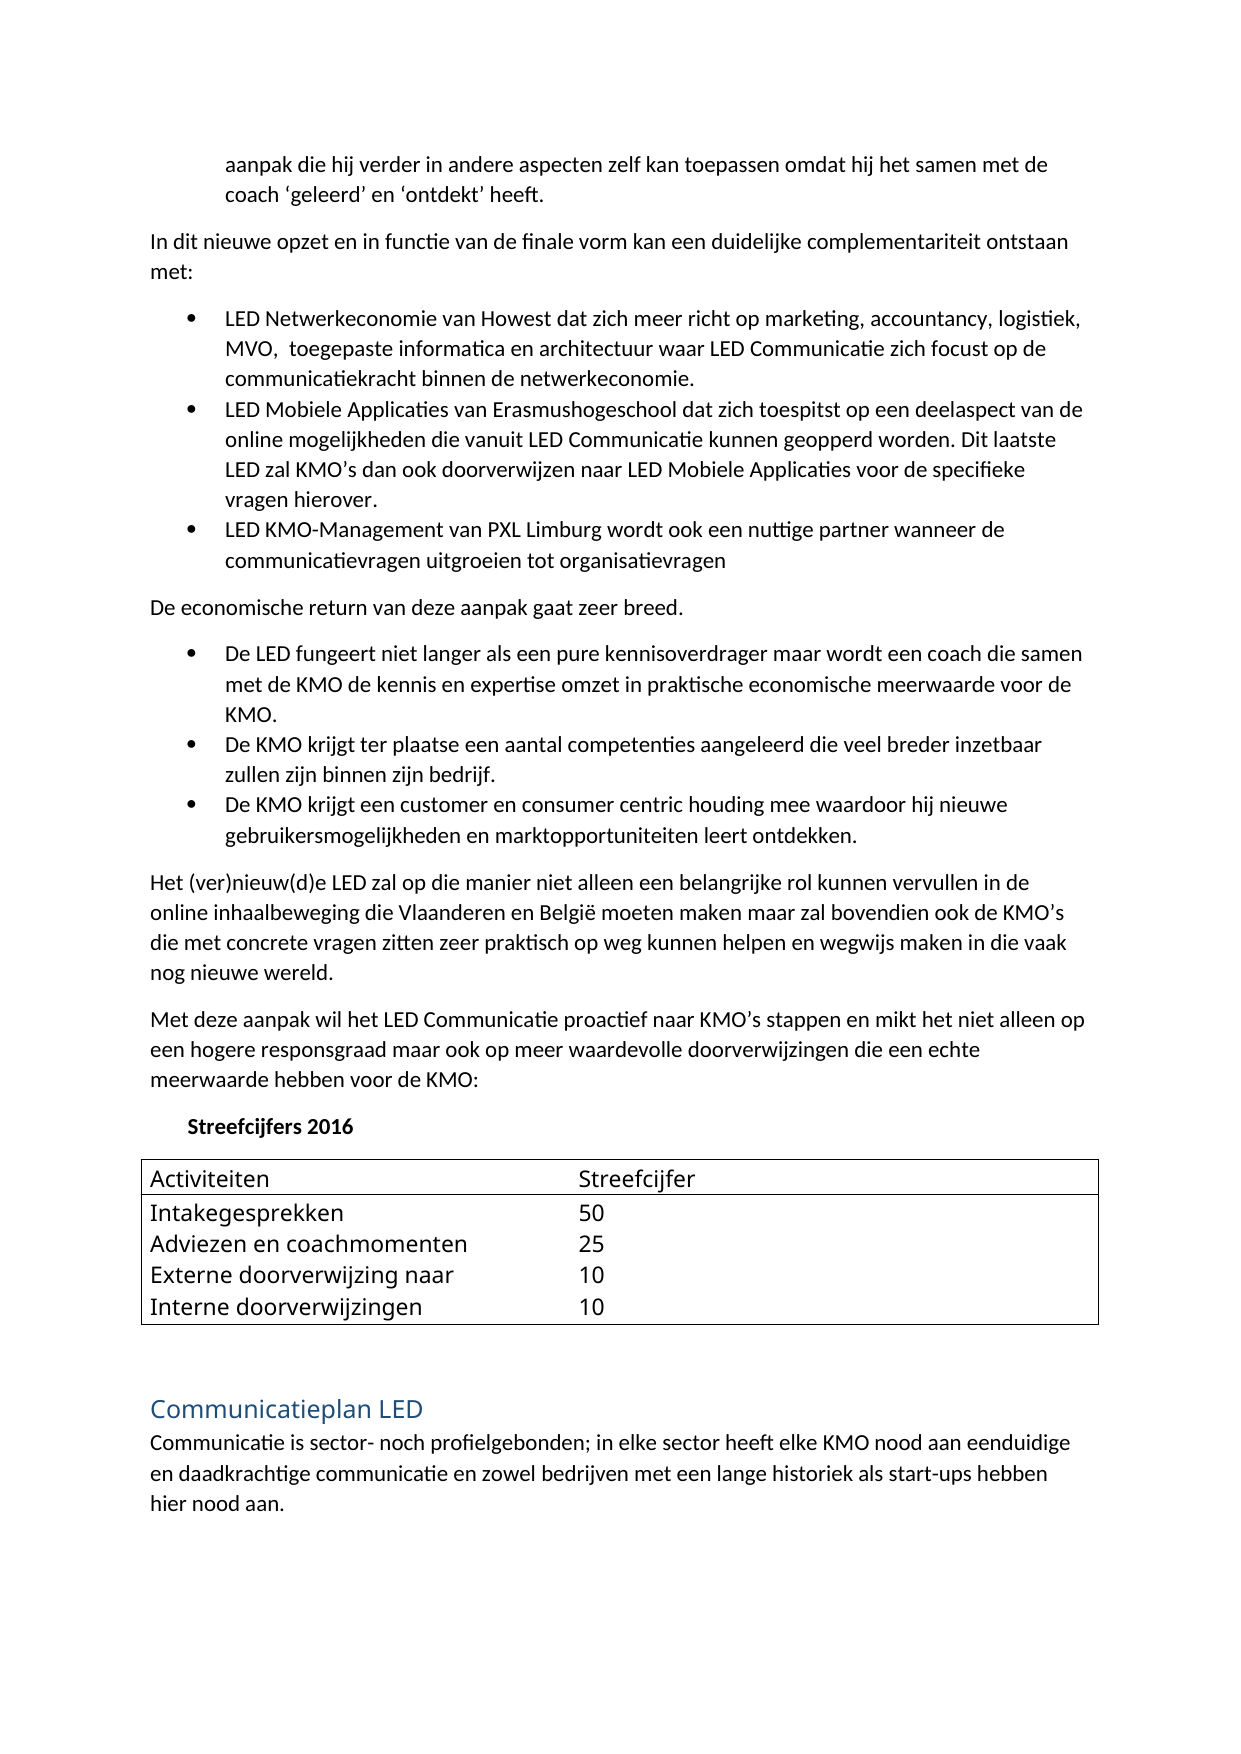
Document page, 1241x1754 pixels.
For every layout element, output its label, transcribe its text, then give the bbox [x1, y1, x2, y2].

text Communicatie is sector- noch profielgebonden; in elke sector heeft elke KMO nood aan eenduidige en daadkrachtige communicatie en zowel bedrijven met een lange historiek als start-ups hebben hier nood aan. [150, 1428, 1090, 1517]
list LED KMO-Management van PXL Limburg wordt ook een nuttige partner wanneer de communicatievragen uitgroeien tot organisatievragen [187, 516, 1090, 574]
text Externe doorverwijzing naar 10 [150, 1259, 1090, 1287]
text Adviezen en coachmomenten 25 [150, 1228, 1090, 1259]
list De KMO krijgt ter plaatse een aantal competenties aangeleerd die veel breder inzetbaar zullen zijn binnen zijn bedrijf. [187, 730, 1090, 788]
text Het (ver)nieuw(d)e LED zal op die manier niet alleen een belangrijke rol kunnen vervullen in de online inhaalbeweging die Vlaanderen en België moeten maken maar zal bovendien ook de KMO’s die met concrete vragen zitten zeer praktisch op weg kunnen helpen en wegwijs maken in die vaak nog nieuwe wereld. [150, 868, 1090, 986]
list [187, 150, 1090, 208]
list De LED fungeert niet langer als een pure kennisoverdrager maar wordt een coach die samen met de KMO de kennis en expertise omzet in praktische economische meerwaarde voor de KMO. [187, 639, 1090, 728]
list LED Mobiele Applicaties van Erasmushogeschool dat zich toespitst op een deelaspect van de online mogelijkheden die vanuit LED Communicatie kunnen geopperd worden. Dit laatste LED zal KMO’s dan ook doorverwijzen naar LED Mobiele Applicaties voor de specifieke vragen hierover. [187, 395, 1090, 513]
text Interne doorverwijzingen 10 [142, 1287, 1098, 1324]
text De economische return van deze aanpak gaat zeer breed. [150, 593, 1090, 621]
list LED Netwerkeconomie van Howest dat zich meer richt op marketing, accountancy, logistiek, MVO, toegepaste informatica en architectuur waar LED Communicatie zich focust op de communicatiekracht binnen de netwerkeconomie. [187, 304, 1090, 393]
text Intakegesprekken 50 [142, 1195, 1098, 1228]
subtitle Communicatieplan LED [150, 1392, 1090, 1426]
text In dit nieuwe opzet en in functie van de finale vorm kan een duidelijke complementariteit ontstaan met: [150, 227, 1090, 285]
list De KMO krijgt een customer en consumer centric houding mee waardoor hij nieuwe gebruikersmogelijkheden en marktopportuniteiten leert ontdekken. [187, 791, 1090, 849]
list Streefcijfers 2016 [187, 1112, 1090, 1141]
text Met deze aanpak wil het LED Communicatie proactief naar KMO’s stappen en mikt het niet alleen op een hogere responsgraad maar ook op meer waardevolle doorverwijzingen die een echte meerwaarde hebben voor de KMO: [150, 1005, 1090, 1094]
text Activiteiten Streefcijfer [142, 1160, 1098, 1194]
